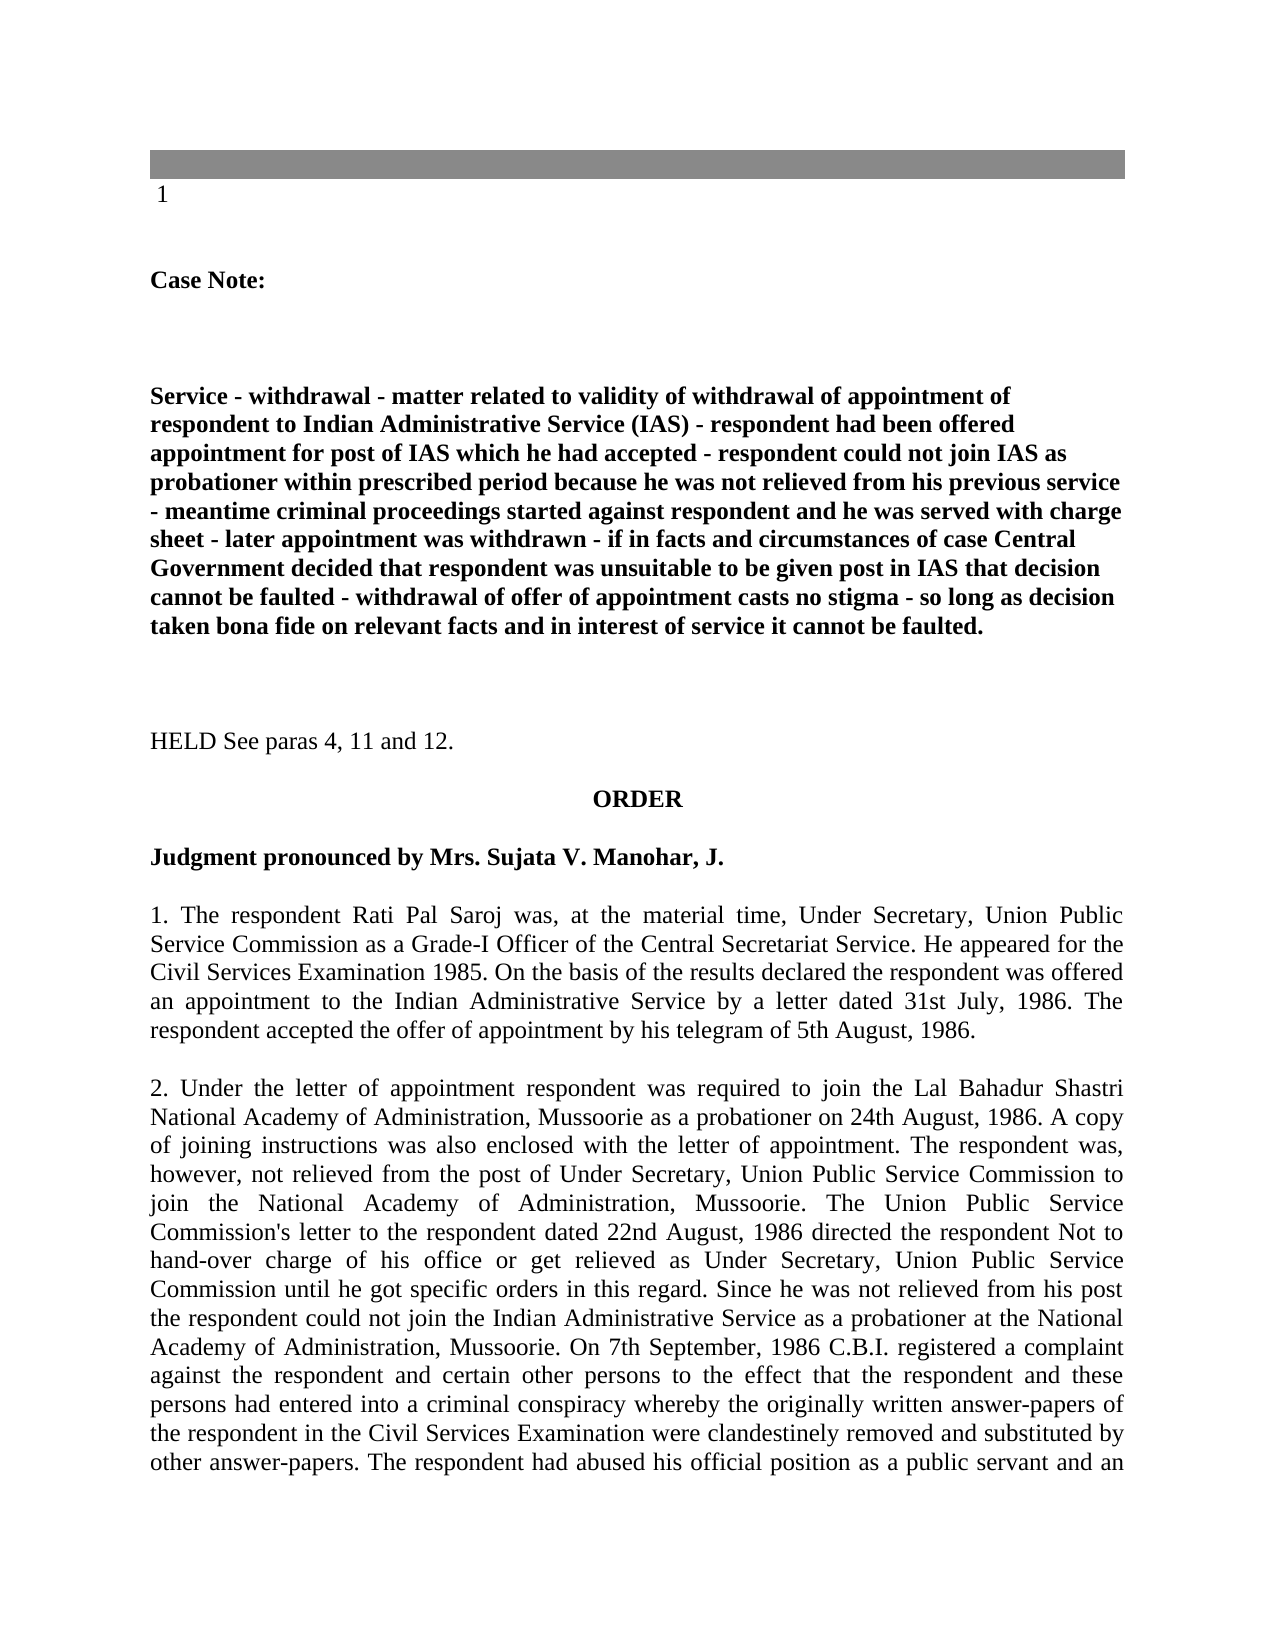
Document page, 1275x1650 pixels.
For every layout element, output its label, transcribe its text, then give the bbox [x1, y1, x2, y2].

text HELD See paras 4, 11 and 12. [150, 669, 1125, 755]
text Judgment pronounced by Mrs. Sujata V. Manohar, J. [150, 842, 1125, 871]
text Service - withdrawal - matter related to validity of withdrawal of appointment of respondent to Indian Administrative Service (IAS) - respondent had been offered appointment for post of IAS which he had accepted - respondent could not join IAS as probationer within prescribed period because he was not relieved from his previous service - meantime criminal proceedings started against respondent and he was served with charge sheet - later appointment was withdrawn - if in facts and circumstances of case Central Government decided that respondent was unsuitable to be given post in IAS that decision cannot be faulted - withdrawal of offer of appointment casts no stigma - so long as decision taken bona fide on relevant facts and in interest of service it cannot be faulted. [150, 381, 1125, 639]
text ORDER [150, 784, 1125, 813]
text Case Note: [150, 265, 1125, 352]
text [150, 1073, 1125, 1475]
text 1 [150, 179, 1125, 207]
text 1. The respondent Rati Pal Saroj was, at the material time, Under Secretary, Union Public Service Commission as a Grade-I Officer of the Central Secretariat Service. He appeared for the Civil Services Examination 1985. On the basis of the results declared the respondent was offered an appointment to the Indian Administrative Service by a letter dated 31st July, 1986. The respondent accepted the offer of appointment by his telegram of 5th August, 1986. [150, 900, 1125, 1044]
